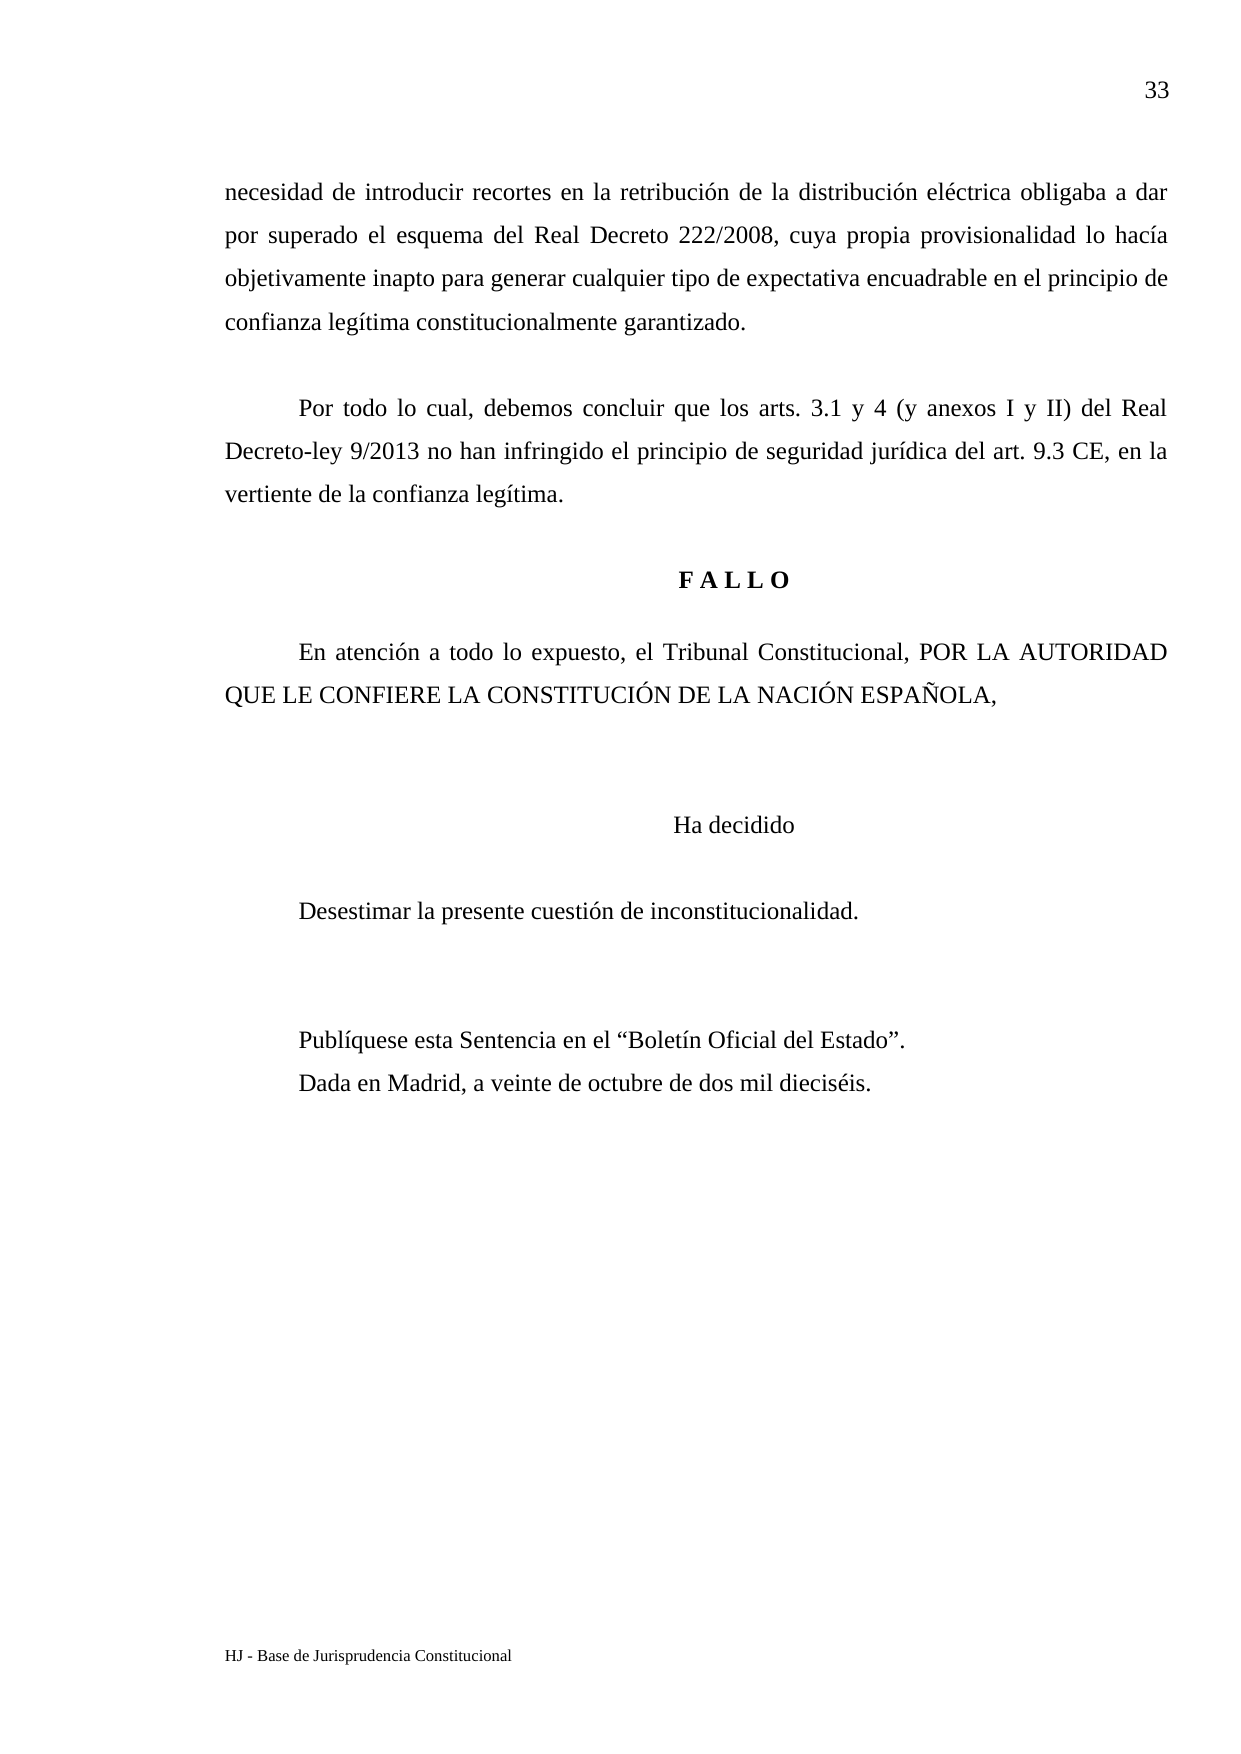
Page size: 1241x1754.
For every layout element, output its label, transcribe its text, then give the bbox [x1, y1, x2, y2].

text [224, 177, 1169, 335]
text Desestimar la presente cuestión de inconstitucionalidad. [224, 896, 1169, 925]
text Dada en Madrid, a veinte de octubre de dos mil dieciséis. [224, 1068, 1169, 1097]
text Ha decidido [224, 810, 1169, 838]
text En atención a todo lo expuesto, el Tribunal Constitucional, POR LA AUTORIDAD QUE LE CONFIERE LA CONSTITUCIÓN DE LA NACIÓN ESPAÑOLA, [224, 637, 1169, 709]
subtitle F A L L O [224, 565, 1169, 594]
text Publíquese esta Sentencia en el “Boletín Oficial del Estado”. [224, 1025, 1169, 1054]
text Por todo lo cual, debemos concluir que los arts. 3.1 y 4 (y anexos I y II) del Real Decreto-ley 9/2013 no han infringido el principio de seguridad jurídica del art. 9.3 CE, en la vertiente de la confianza legítima. [224, 393, 1169, 508]
